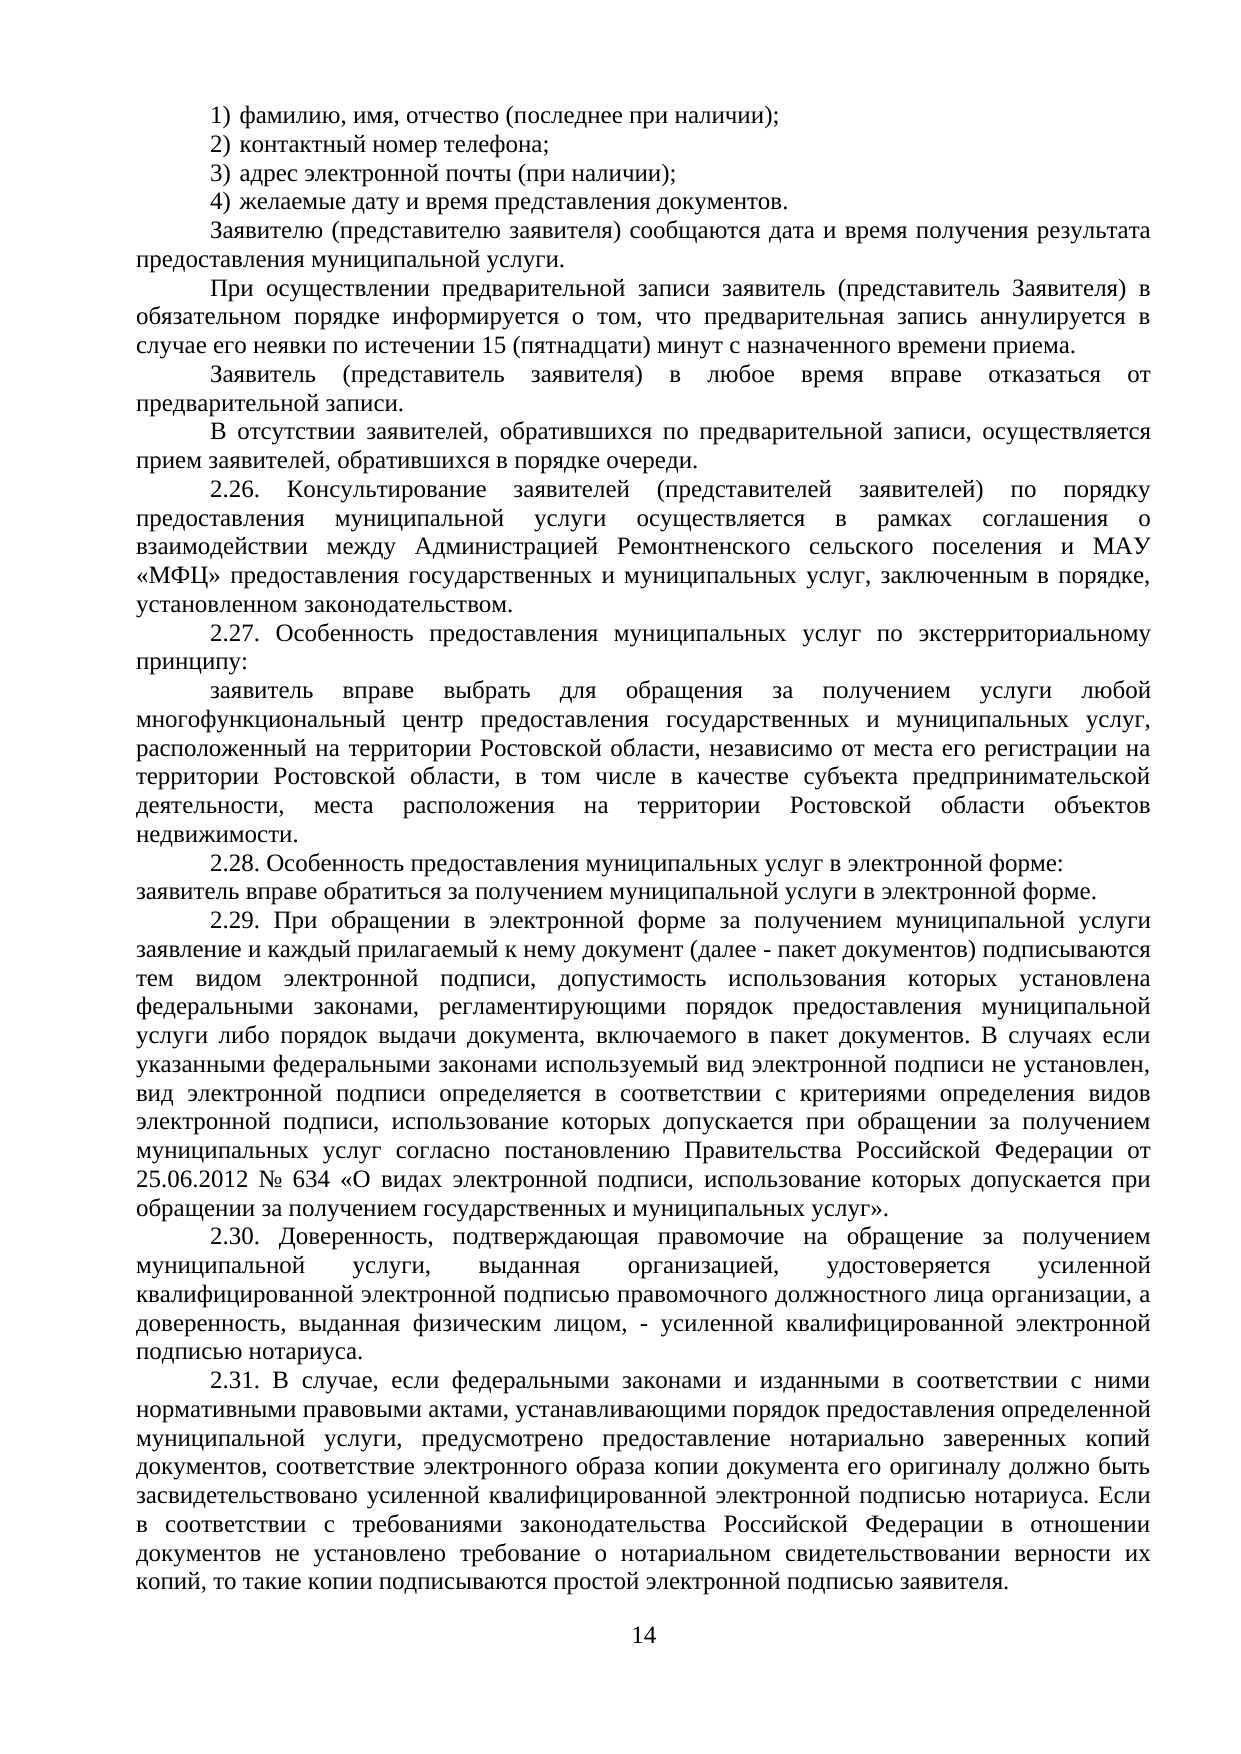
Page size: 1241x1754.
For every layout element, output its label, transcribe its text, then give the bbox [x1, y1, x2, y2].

text 2.31. В случае, если федеральными законами и изданными в соответствии с ними нормативными правовыми актами, устанавливающими порядок предоставления определенной муниципальной услуги, предусмотрено предоставление нотариально заверенных копий документов, соответствие электронного образа копии документа его оригиналу должно быть засвидетельствовано усиленной квалифицированной электронной подписью нотариуса. Если в соответствии с требованиями законодательства Российской Федерации в отношении документов не установлено требование о нотариальном свидетельствовании верности их копий, то такие копии подписываются простой электронной подписью заявителя. [136, 1365, 1152, 1595]
list адрес электронной почты (при наличии); [136, 158, 1152, 186]
text 2.29. При обращении в электронной форме за получением муниципальной услуги заявление и каждый прилагаемый к нему документ (далее - пакет документов) подписываются тем видом электронной подписи, допустимость использования которых установлена федеральными законами, регламентирующими порядок предоставления муниципальной услуги либо порядок выдачи документа, включаемого в пакет документов. В случаях если указанными федеральными законами используемый вид электронной подписи не установлен, вид электронной подписи определяется в соответствии с критериями определения видов электронной подписи, использование которых допускается при обращении за получением муниципальных услуг согласно постановлению Правительства Российской Федерации от 25.06.2012 № 634 «О видах электронной подписи, использование которых допускается при обращении за получением государственных и муниципальных услуг». [136, 905, 1152, 1221]
list контактный номер телефона; [136, 129, 1152, 158]
text Заявитель (представитель заявителя) в любое время вправе отказаться от предварительной записи. [136, 359, 1152, 416]
list фамилию, имя, отчество (последнее при наличии); [136, 100, 1152, 129]
text заявитель вправе выбрать для обращения за получением услуги любой многофункциональный центр предоставления государственных и муниципальных услуг, расположенный на территории Ростовской области, независимо от места его регистрации на территории Ростовской области, в том числе в качестве субъекта предпринимательской деятельности, места расположения на территории Ростовской области объектов недвижимости. [136, 675, 1152, 848]
text заявитель вправе обратиться за получением муниципальной услуги в электронной форме. [136, 876, 1152, 905]
text 2.30. Доверенность, подтверждающая правомочие на обращение за получением муниципальной услуги, выданная организацией, удостоверяется усиленной квалифицированной электронной подписью правомочного должностного лица организации, а доверенность, выданная физическим лицом, - усиленной квалифицированной электронной подписью нотариуса. [136, 1221, 1152, 1365]
text 2.27. Особенность предоставления муниципальных услуг по экстерриториальному принципу: [136, 618, 1152, 675]
text Заявителю (представителю заявителя) сообщаются дата и время получения результата предоставления муниципальной услуги. [136, 215, 1152, 273]
text В отсутствии заявителей, обратившихся по предварительной записи, осуществляется прием заявителей, обратившихся в порядке очереди. [136, 416, 1152, 474]
text 2.26. Консультирование заявителей (представителей заявителей) по порядку предоставления муниципальной услуги осуществляется в рамках соглашения о взаимодействии между Администрацией Ремонтненского сельского поселения и МАУ «МФЦ» предоставления государственных и муниципальных услуг, заключенным в порядке, установленном законодательством. [136, 474, 1152, 618]
text При осуществлении предварительной записи заявитель (представитель Заявителя) в обязательном порядке информируется о том, что предварительная запись аннулируется в случае его неявки по истечении 15 (пятнадцати) минут с назначенного времени приема. [136, 273, 1152, 359]
list желаемые дату и время представления документов. [136, 186, 1152, 215]
text 2.28. Особенность предоставления муниципальных услуг в электронной форме: [136, 848, 1152, 876]
